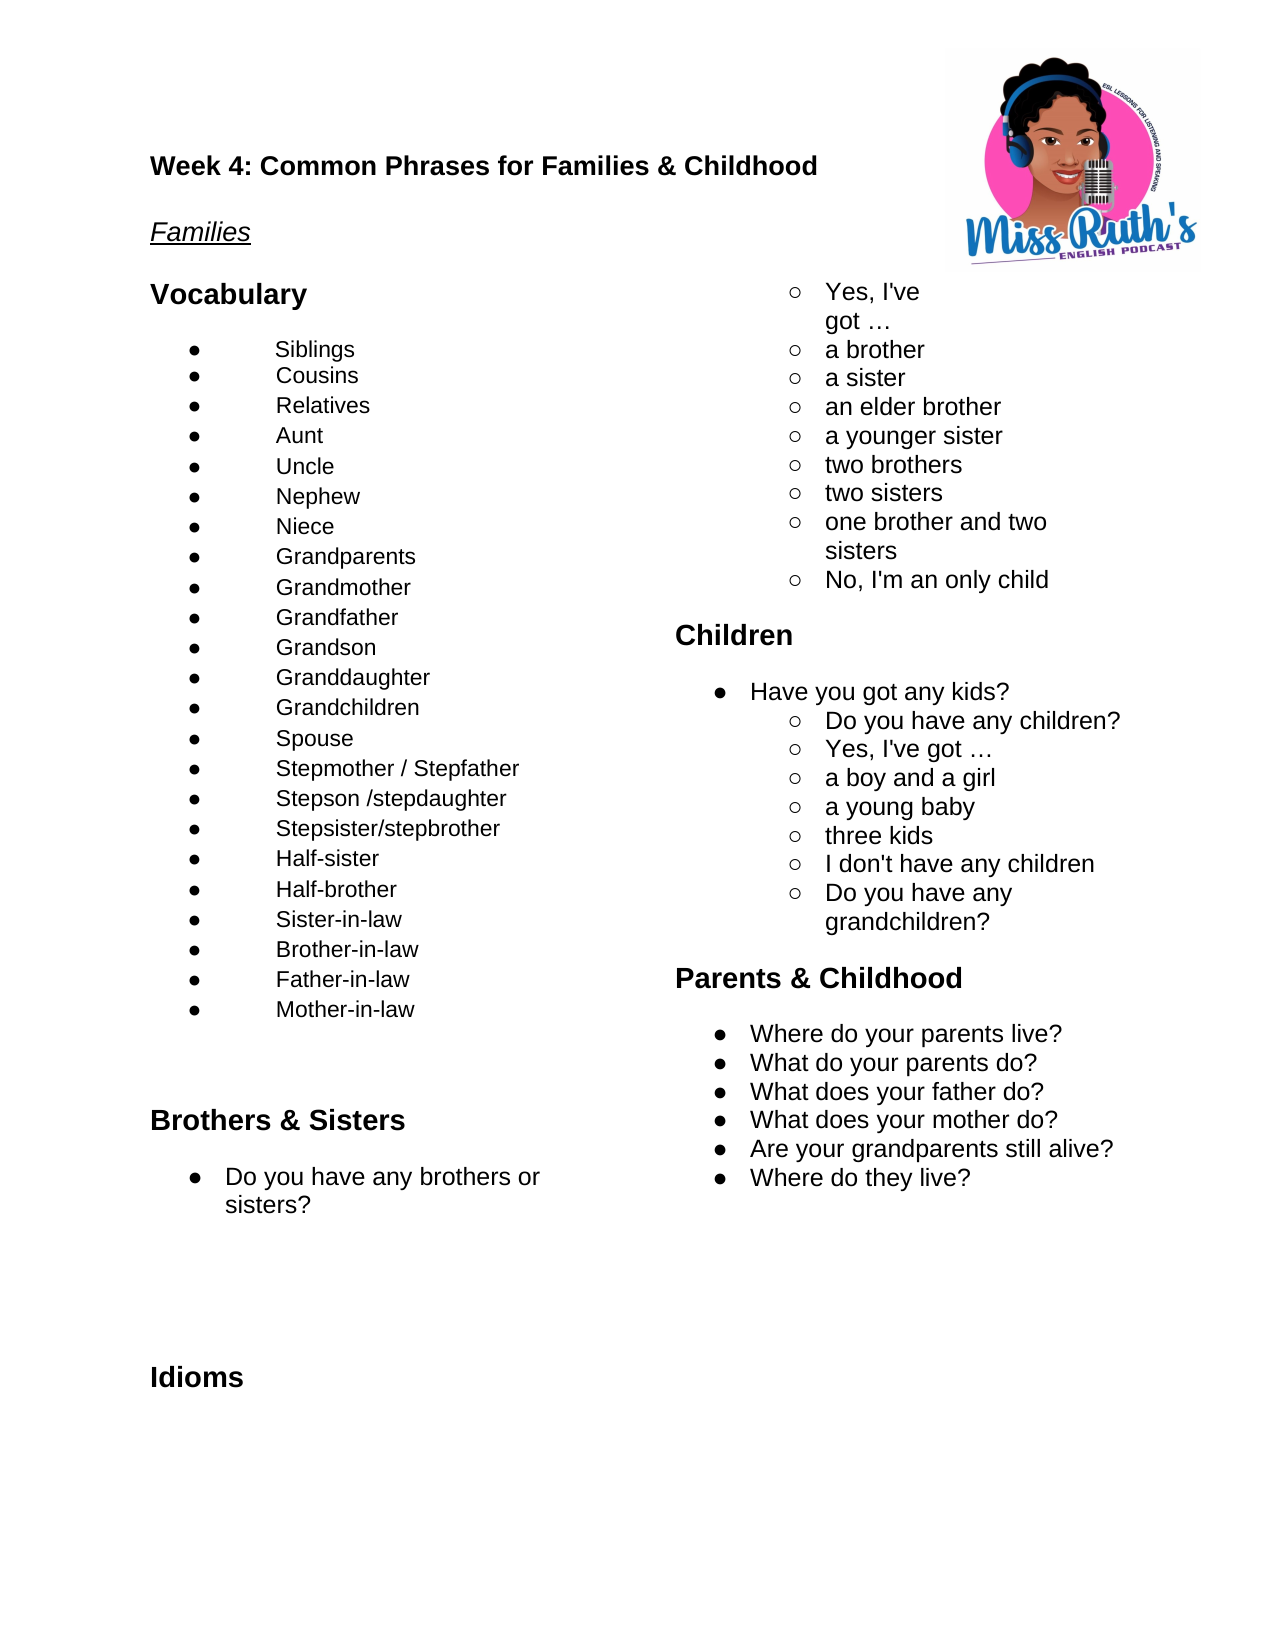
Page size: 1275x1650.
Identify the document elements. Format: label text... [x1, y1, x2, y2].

list I don't have any children [787, 849, 1125, 878]
list Do you have any brothers or sisters? [187, 1162, 600, 1219]
list Where do they live? [712, 1163, 1125, 1192]
list Do you have any children? [787, 706, 1125, 734]
list What does your father do? [712, 1077, 1125, 1105]
list Half-sister [187, 845, 600, 872]
list Grandson [187, 634, 600, 660]
list a sister [787, 363, 1125, 392]
list two brothers [787, 449, 1125, 478]
list What does your mother do? [712, 1105, 1125, 1134]
list Cousins [187, 362, 600, 388]
list Grandparents [187, 543, 600, 569]
list Half-brother [187, 876, 600, 902]
list What do your parents do? [712, 1048, 1125, 1077]
list Where do your parents live? [712, 1019, 1125, 1048]
text Families [150, 216, 945, 247]
list Grandfather [187, 604, 600, 630]
list Are your grandparents still alive? [712, 1134, 1125, 1163]
list Spouse [187, 724, 600, 751]
list a younger sister [787, 421, 1125, 449]
list two sisters [787, 478, 1125, 507]
list Relatives [187, 392, 600, 418]
picture [945, 48, 1201, 272]
list Stepson /stepdaughter [187, 785, 600, 811]
list Yes, I've got … [787, 277, 1125, 334]
list Stepmother / Stepfather [187, 755, 600, 781]
list Aunt [187, 422, 600, 449]
list Stepsister/stepbrother [187, 815, 600, 841]
list three kids [787, 821, 1125, 849]
list Father-in-law [187, 966, 600, 992]
list Do you have any grandchildren? [787, 878, 1125, 936]
list a young baby [787, 792, 1125, 821]
text Children [675, 618, 1125, 652]
list Nephew [187, 483, 600, 509]
list Grandchildren [187, 694, 600, 721]
list Siblings [187, 336, 600, 362]
list Mother-in-law [187, 996, 600, 1023]
list Uncle [187, 453, 600, 479]
list a boy and a girl [787, 763, 1125, 792]
list Niece [187, 513, 600, 539]
text Brothers & Sisters [150, 1103, 600, 1137]
text Parents & Childhood [675, 961, 1125, 994]
list Grandmother [187, 573, 600, 600]
list an elder brother [787, 392, 1125, 421]
list Brother-in-law [187, 936, 600, 962]
text Idioms [150, 1360, 1125, 1394]
list Granddaughter [187, 664, 600, 690]
list Yes, I've got … [787, 734, 1125, 763]
list a brother [787, 334, 1125, 363]
text Vocabulary [150, 277, 600, 311]
list Have you got any kids? [712, 677, 1125, 706]
list Sister-in-law [187, 906, 600, 932]
list No, I'm an only child [787, 564, 1125, 593]
text Week 4: Common Phrases for Families & Childhood [150, 150, 945, 181]
list one brother and two sisters [787, 507, 1125, 564]
